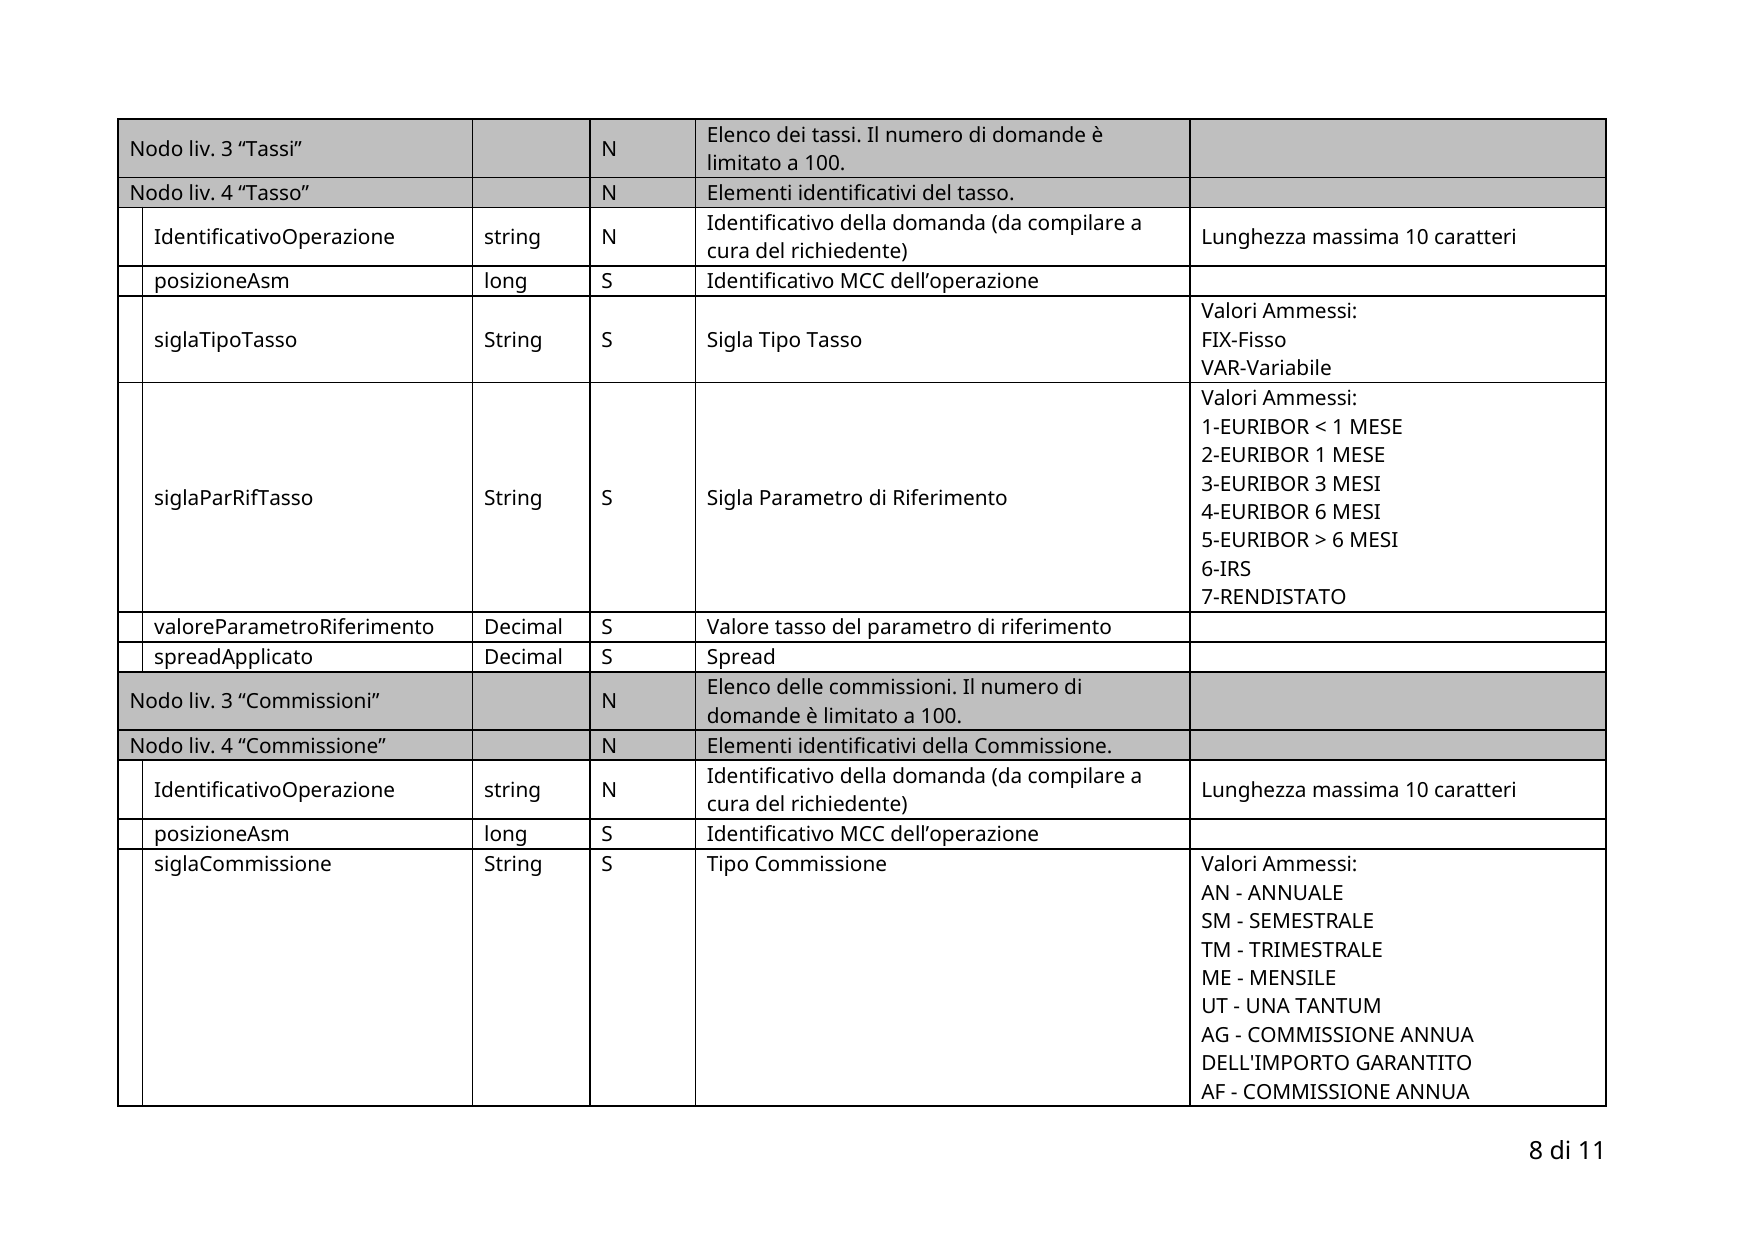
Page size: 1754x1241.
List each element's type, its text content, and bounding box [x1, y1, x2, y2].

table_cell long [473, 267, 589, 295]
table_cell Elenco dei tassi. Il numero di domande è limitato a 100. [696, 120, 1189, 177]
table_cell [119, 643, 142, 671]
table_cell [119, 613, 142, 641]
table_cell posizioneAsm [143, 267, 472, 295]
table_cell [1191, 850, 1605, 1105]
table_cell S [591, 613, 695, 641]
table_cell [1191, 820, 1605, 848]
table_cell [119, 850, 142, 1105]
table_cell IdentificativoOperazione [143, 761, 472, 818]
table_cell [119, 297, 142, 382]
table_cell Lunghezza massima 10 caratteri [1191, 208, 1605, 265]
table_cell Lunghezza massima 10 caratteri [1191, 761, 1605, 818]
table_cell N [591, 120, 695, 177]
table_cell Identificativo MCC dell’operazione [696, 820, 1189, 848]
table_cell Nodo liv. 3 “Commissioni” [119, 673, 472, 729]
table_cell valoreParametroRiferimento [143, 613, 472, 641]
table_cell Tipo Commissione [696, 850, 1189, 1105]
table_cell Valore tasso del parametro di riferimento [696, 613, 1189, 641]
table_cell [1191, 120, 1605, 177]
table_cell [119, 820, 142, 848]
table_cell N [591, 731, 695, 759]
table_cell Nodo liv. 3 “Tassi” [119, 120, 472, 177]
table_cell S [591, 383, 695, 611]
table_cell [1191, 643, 1605, 671]
table_cell string [473, 208, 589, 265]
table_cell [1191, 731, 1605, 759]
table_cell S [591, 643, 695, 671]
table_cell posizioneAsm [143, 820, 472, 848]
table_cell N [591, 178, 695, 207]
table_cell [473, 673, 589, 729]
table_cell Valori Ammessi: 1-EURIBOR < 1 MESE 2-EURIBOR 1 MESE 3-EURIBOR 3 MESI 4-EURIBOR 6 MESI 5-EURIBOR > 6 MESI 6-IRS 7-RENDISTATO [1191, 383, 1605, 611]
table_cell Elenco delle commissioni. Il numero di domande è limitato a 100. [696, 673, 1189, 729]
table_cell Identificativo MCC dell’operazione [696, 267, 1189, 295]
table_cell Sigla Parametro di Riferimento [696, 383, 1189, 611]
table_cell Sigla Tipo Tasso [696, 297, 1189, 382]
table_cell Identificativo della domanda (da compilare a cura del richiedente) [696, 208, 1189, 265]
table_cell [119, 208, 142, 265]
table_cell String [473, 297, 589, 382]
table_cell [119, 267, 142, 295]
table_cell S [591, 850, 695, 1105]
table_cell [1191, 178, 1605, 207]
table_cell siglaTipoTasso [143, 297, 472, 382]
table_cell [473, 731, 589, 759]
table_cell S [591, 297, 695, 382]
table_cell [473, 120, 589, 177]
table_cell [1191, 267, 1605, 295]
table_cell Elementi identificativi della Commissione. [696, 731, 1189, 759]
table_cell [1191, 613, 1605, 641]
table_cell Valori Ammessi: FIX-Fisso VAR-Variabile [1191, 297, 1605, 382]
table_cell Nodo liv. 4 “Tasso” [119, 178, 472, 207]
table_cell N [591, 761, 695, 818]
table_cell Decimal [473, 643, 589, 671]
table_cell siglaCommissione [143, 850, 472, 1105]
table_cell spreadApplicato [143, 643, 472, 671]
table_cell string [473, 761, 589, 818]
table_cell [1191, 673, 1605, 729]
table_cell Decimal [473, 613, 589, 641]
table_cell String [473, 850, 589, 1105]
table_cell [473, 178, 589, 207]
table_cell N [591, 208, 695, 265]
table_cell siglaParRifTasso [143, 383, 472, 611]
table_cell Spread [696, 643, 1189, 671]
table_cell S [591, 820, 695, 848]
table_cell long [473, 820, 589, 848]
table_cell String [473, 383, 589, 611]
table_cell S [591, 267, 695, 295]
table_cell N [591, 673, 695, 729]
table_cell [119, 383, 142, 611]
table_cell Elementi identificativi del tasso. [696, 178, 1189, 207]
table_cell [119, 761, 142, 818]
table_cell Identificativo della domanda (da compilare a cura del richiedente) [696, 761, 1189, 818]
table_cell Nodo liv. 4 “Commissione” [119, 731, 472, 759]
table_cell IdentificativoOperazione [143, 208, 472, 265]
